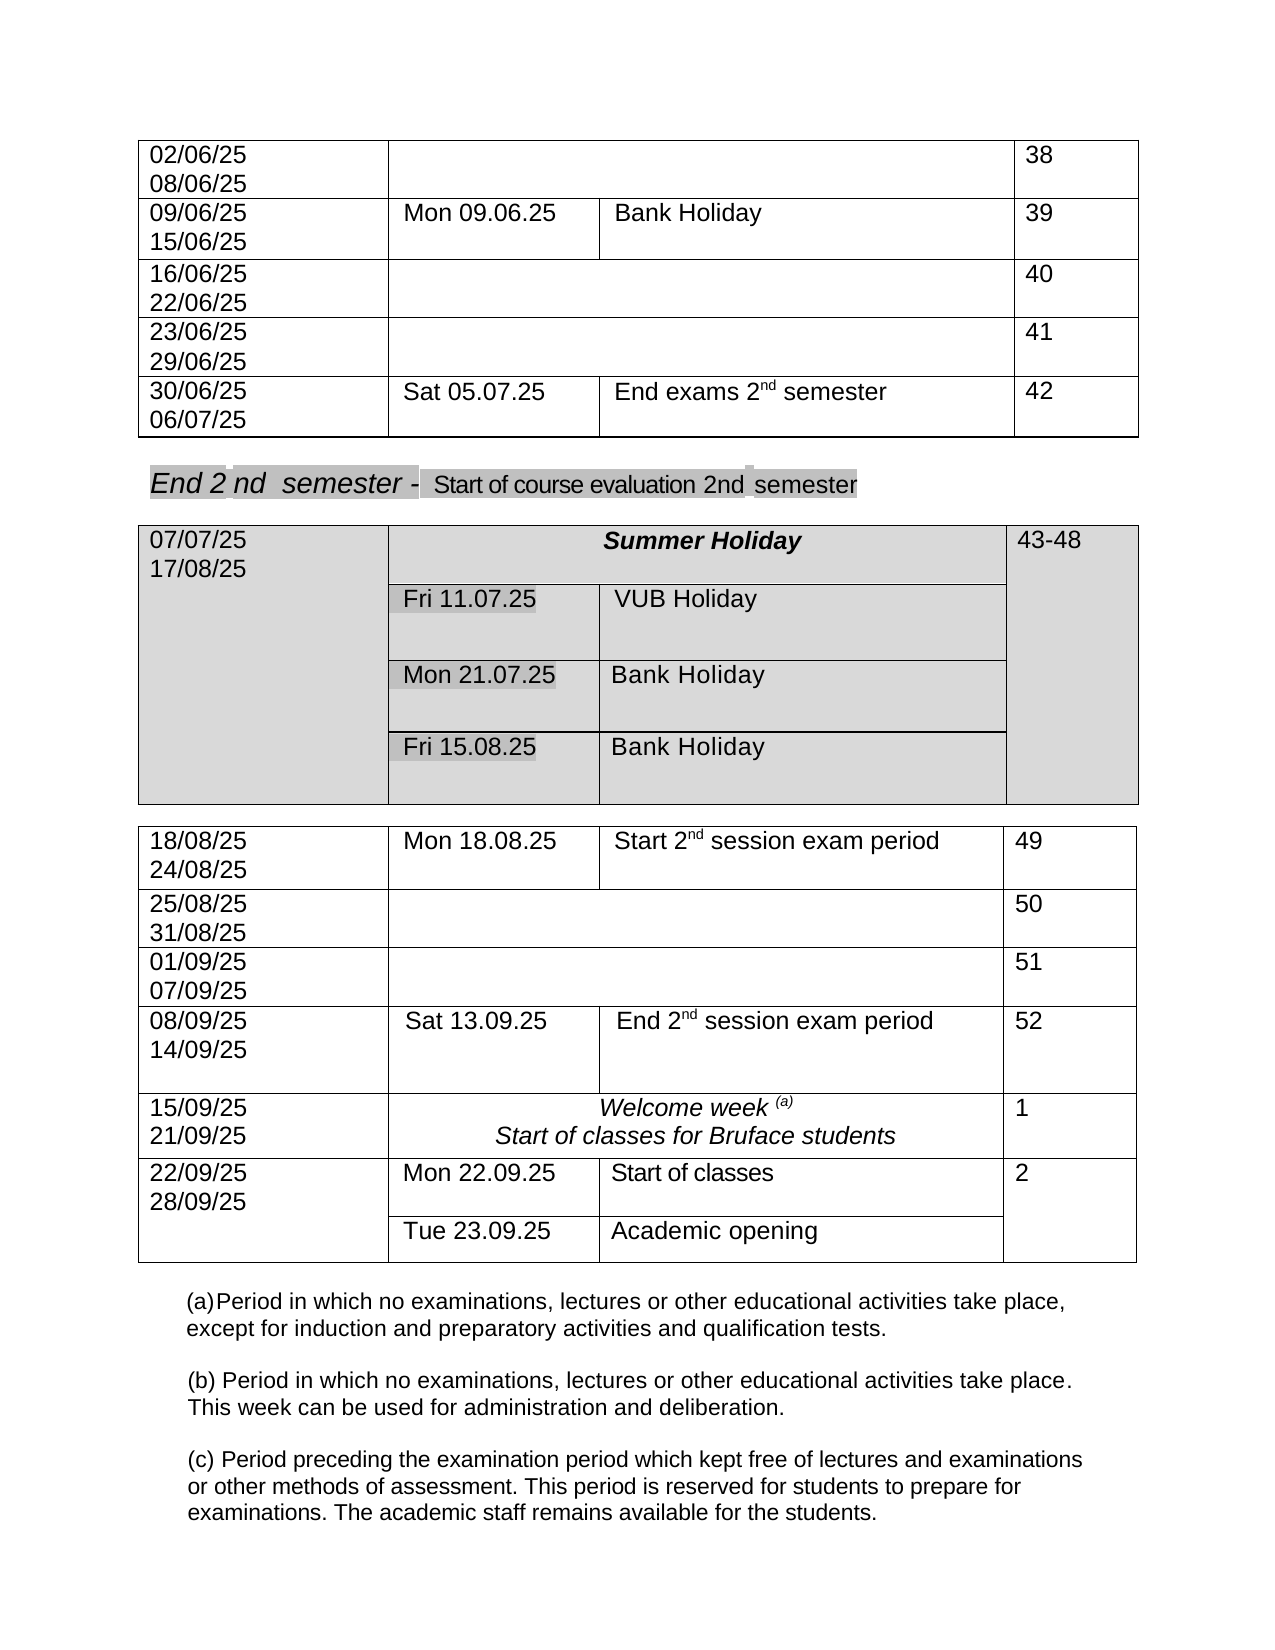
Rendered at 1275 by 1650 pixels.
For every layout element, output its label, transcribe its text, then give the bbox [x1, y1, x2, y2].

table_cell [389, 890, 1003, 947]
table_cell [600, 798, 1006, 804]
table_cell Start of classes [600, 1159, 1003, 1216]
table_cell [1007, 798, 1138, 804]
table_header 49 [1004, 827, 1136, 888]
table_cell 30/06/25 06/07/25 [139, 377, 388, 436]
text (c) Period preceding the examination period which kept free of lectures and examinations or other methods of assessment. This period is reserved for students to prepare for examinations. The academic staff remains available for the students. [187, 1446, 1099, 1525]
table_cell [389, 798, 599, 804]
table_cell End exams 2nd semester [600, 377, 1014, 436]
table_cell [389, 318, 1014, 376]
table_cell 50 [1004, 890, 1136, 947]
table_cell 42 [1015, 377, 1138, 436]
list Period in which no examinations, lectures or other educational activities take place, except for induction and preparatory activities and qualification tests. [186, 1288, 1099, 1341]
table_cell [389, 260, 1014, 317]
table_cell Sat 05.07.25 [389, 377, 599, 436]
table_cell [139, 798, 388, 804]
table_header Summer Holiday [389, 526, 1006, 583]
table_cell Sat 13.09.25 [389, 1007, 599, 1093]
table_cell Bank Holiday [600, 199, 1014, 259]
text End 2 nd semester - Start of course evaluation 2nd semester [419, 466, 1154, 499]
table_header Start 2nd session exam period [600, 827, 1003, 888]
table_cell 2 [1004, 1159, 1136, 1262]
table_cell 09/06/25 15/06/25 [139, 199, 388, 259]
table_cell Academic opening [600, 1217, 1003, 1262]
table_cell Fri 15.08.25 [389, 733, 599, 798]
table_header 07/07/25 17/08/25 [139, 526, 388, 798]
table_cell Tue 23.09.25 [389, 1217, 599, 1262]
table_cell 51 [1004, 948, 1136, 1006]
table_cell 40 [1015, 260, 1138, 317]
table_header 38 [1015, 141, 1138, 198]
table_cell 15/09/25 21/09/25 [139, 1094, 388, 1158]
table_cell 01/09/25 07/09/25 [139, 948, 388, 1006]
table_cell 1 [1004, 1094, 1136, 1158]
table_cell 25/08/25 31/08/25 [139, 890, 388, 947]
table_cell Bank Holiday [600, 733, 1006, 798]
text (b) Period in which no examinations, lectures or other educational activities take place. This week can be used for administration and deliberation. [187, 1367, 1099, 1420]
table_header [389, 141, 1014, 198]
table_cell [389, 948, 1003, 1006]
table_cell Mon 21.07.25 [389, 661, 599, 731]
table_header Mon 18.08.25 [389, 827, 599, 888]
table_header 18/08/25 24/08/25 [139, 827, 388, 888]
table_header 02/06/25 08/06/25 [139, 141, 388, 198]
table_cell 52 [1004, 1007, 1136, 1093]
table_cell 08/09/25 14/09/25 [139, 1007, 388, 1093]
table_cell End 2nd session exam period [600, 1007, 1003, 1093]
table_cell Bank Holiday [600, 661, 1006, 731]
table_cell Welcome week (a) Start of classes for Bruface students [389, 1094, 1003, 1158]
table_cell 22/09/25 28/09/25 [139, 1159, 388, 1262]
table_cell Mon 22.09.25 [389, 1159, 599, 1216]
table_cell VUB Holiday [600, 585, 1006, 660]
table_cell 41 [1015, 318, 1138, 376]
table_cell 16/06/25 22/06/25 [139, 260, 388, 317]
table_cell 39 [1015, 199, 1138, 259]
table_cell 23/06/25 29/06/25 [139, 318, 388, 376]
table_cell Fri 11.07.25 [389, 585, 599, 660]
table_cell Mon 09.06.25 [389, 199, 599, 259]
table_header 43-48 [1007, 526, 1138, 798]
